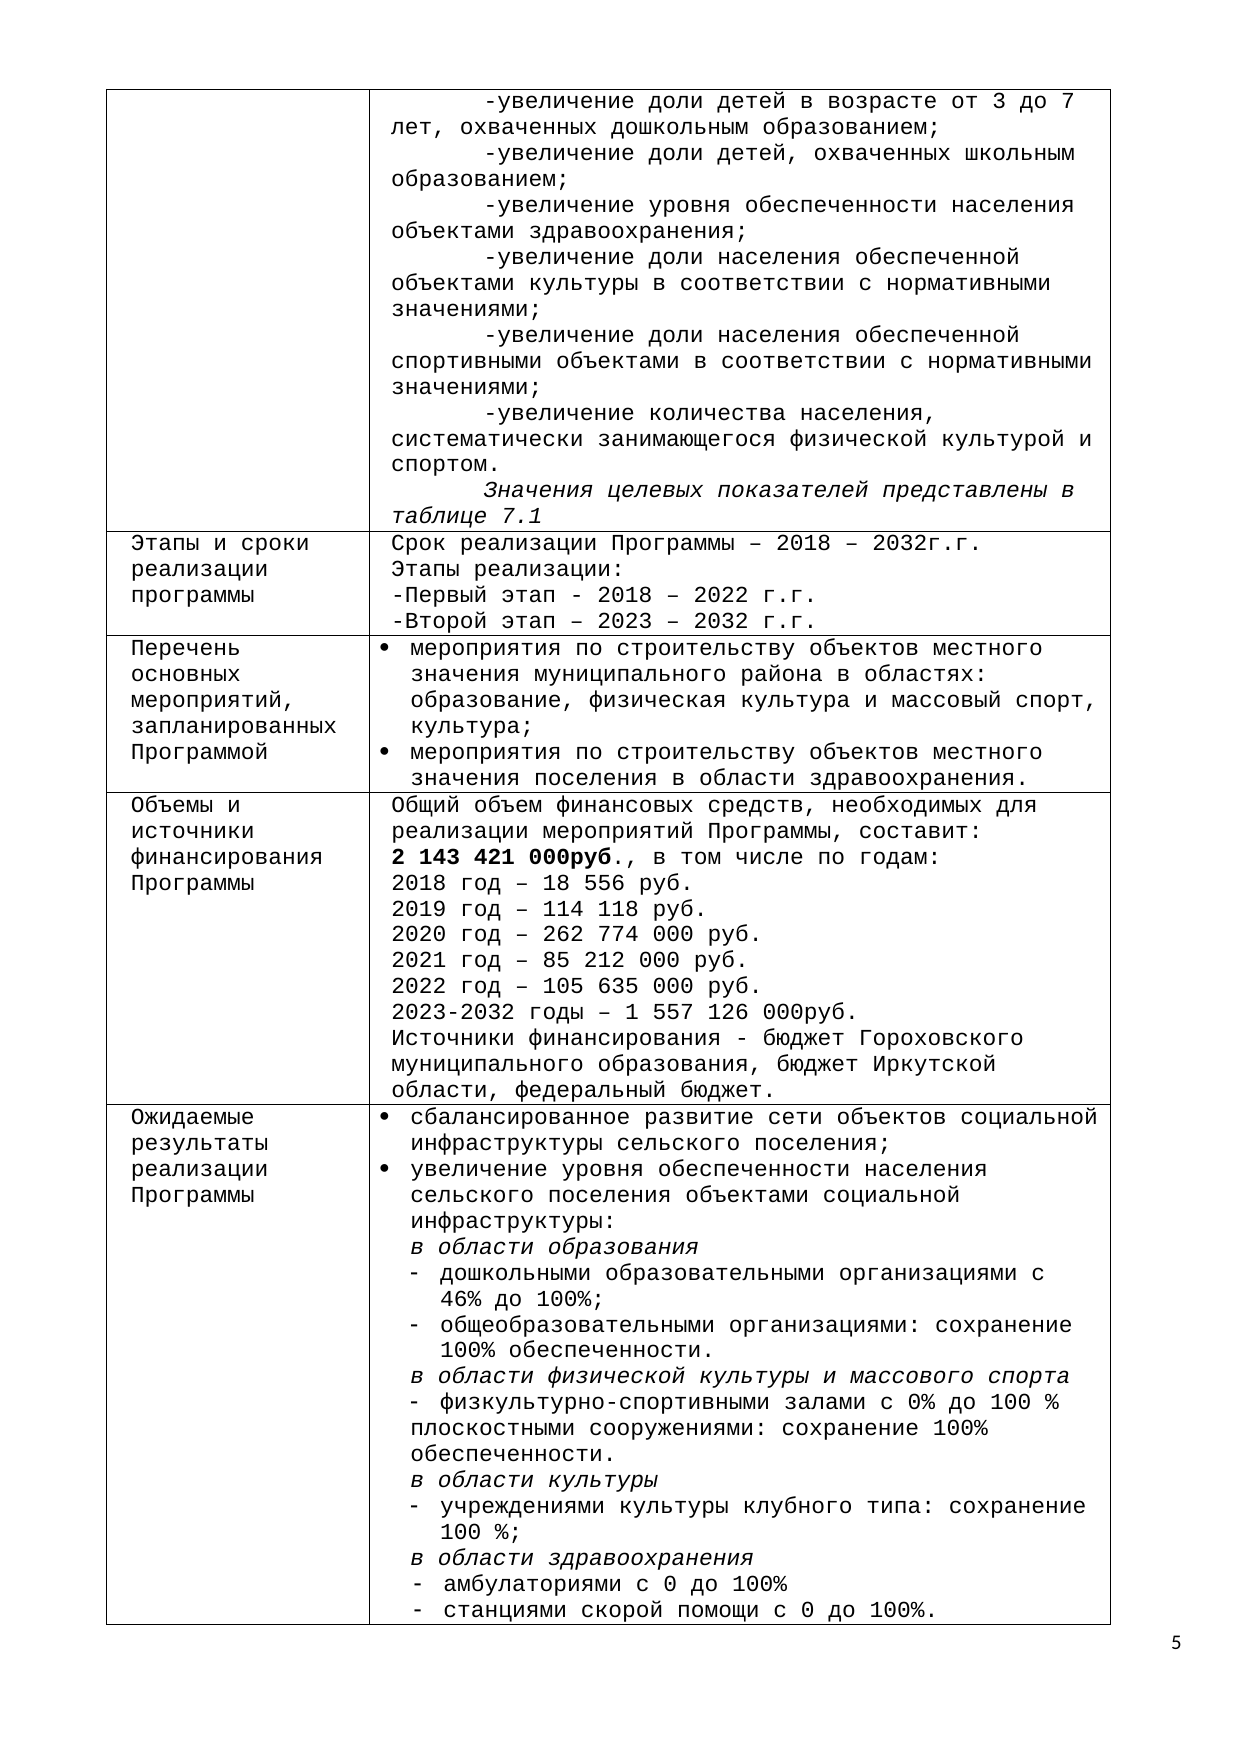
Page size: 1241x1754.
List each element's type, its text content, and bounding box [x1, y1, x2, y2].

table_cell Объемы и источники финансирования Программы [107, 793, 369, 1104]
table_cell Перечень основных мероприятий, запланированных Программой [107, 636, 369, 792]
table_cell Общий объем финансовых средств, необходимых для реализации мероприятий Программы, составит: 2 143 421 000руб., в том числе по годам: 2018 год – 18 556 руб. 2019 год – 114 118 руб. 2020 год – 262 774 000 руб. 2021 год – 85 212 000 руб. 2022 год – 105 635 000 руб. 2023-2032 годы – 1 557 126 000руб. Источники финансирования - бюджет Гороховского муниципального образования, бюджет Иркутской области, федеральный бюджет. [370, 793, 1110, 1104]
table_cell Этапы и сроки реализации программы [107, 532, 369, 635]
table_cell Срок реализации Программы – 2018 – 2032г.г. Этапы реализации: -Первый этап - 2018 – 2022 г.г. -Второй этап – 2023 – 2032 г.г. [370, 532, 1110, 635]
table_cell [107, 1105, 369, 1624]
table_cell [107, 90, 369, 531]
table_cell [370, 90, 1110, 531]
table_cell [370, 1105, 1110, 1624]
table_cell мероприятия по строительству объектов местного значения муниципального района в областях: образование, физическая культура и массовый спорт, культура; мероприятия по строительству объектов местного значения поселения в области здравоохранения. [370, 636, 1110, 792]
